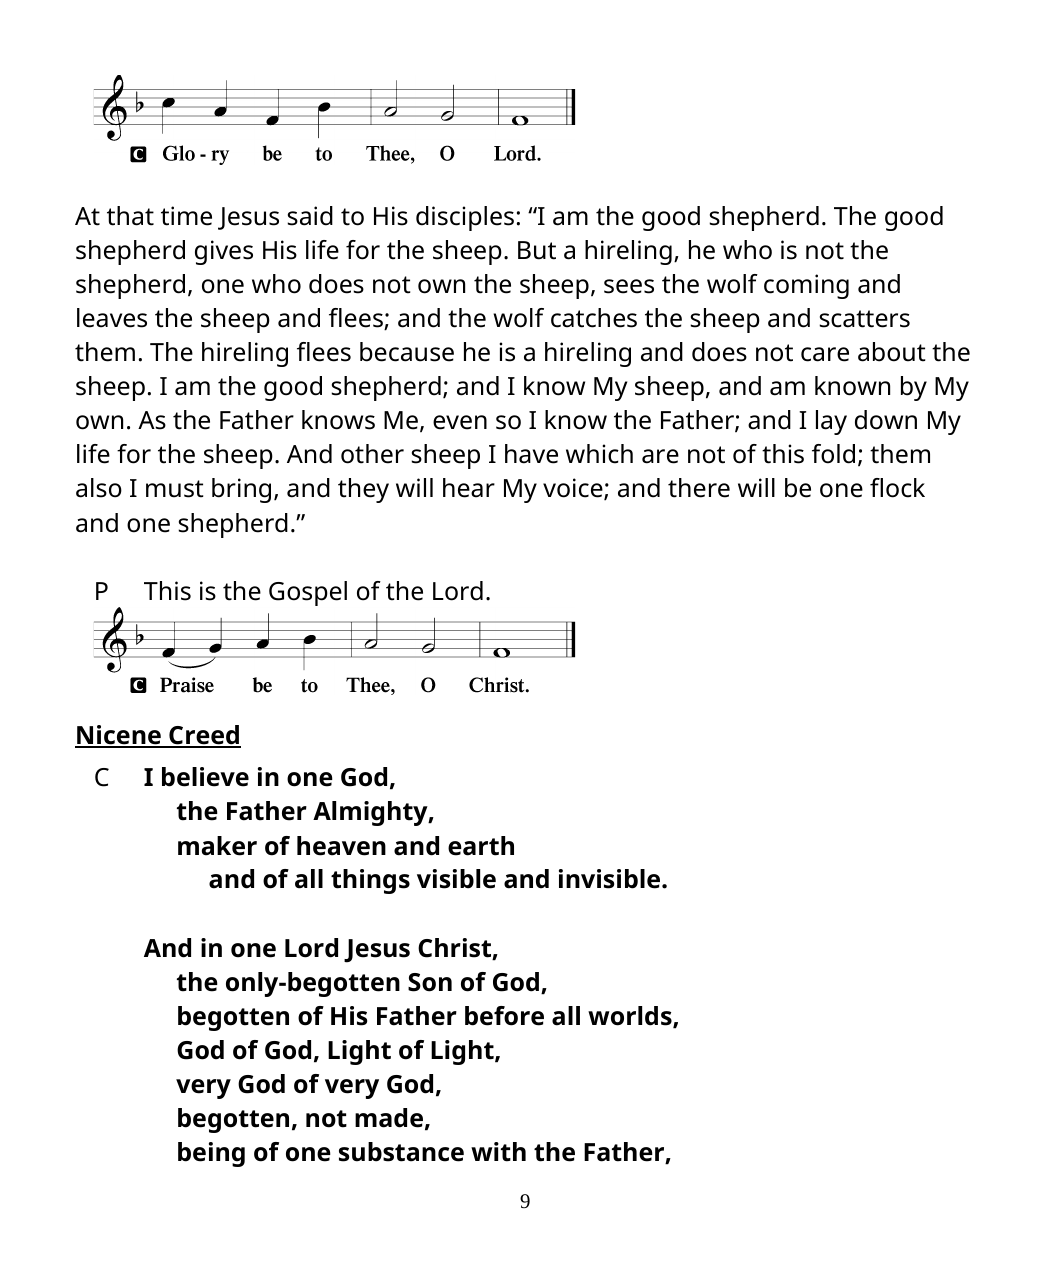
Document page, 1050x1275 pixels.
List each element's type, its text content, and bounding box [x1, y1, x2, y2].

picture [93, 607, 575, 695]
text begotten, not made, [144, 1101, 975, 1135]
text And in one Lord Jesus Christ, [144, 930, 975, 964]
text Nicene Creed [75, 718, 975, 752]
text C I believe in one God, [94, 760, 975, 794]
text the only-begotten Son of God, [144, 964, 975, 998]
text At that time Jesus said to His disciples: “I am the good shepherd. The good shepherd gives His life for the sheep. But a hireling, he who is not the shepherd, one who does not own the sheep, sees the wolf coming and leaves the sheep and flees; and the wolf catches the sheep and scatters them. The hireling flees because he is a hireling and does not care about the sheep. I am the good shepherd; and I know My sheep, and am known by My own. As the Father knows Me, even so I know the Father; and I lay down My life for the sheep. And other sheep I have which are not of this fold; them also I must bring, and they will hear My voice; and there will be one flock and one shepherd.” [75, 199, 975, 539]
text being of one substance with the Father, [144, 1135, 975, 1169]
picture [93, 75, 575, 165]
text very God of very God, [144, 1067, 975, 1101]
text God of God, Light of Light, [144, 1032, 975, 1067]
text P This is the Gospel of the Lord. [94, 573, 975, 607]
text begotten of His Father before all worlds, [144, 998, 975, 1032]
text maker of heaven and earth [144, 828, 975, 862]
text the Father Almighty, [144, 794, 975, 828]
text and of all things visible and invisible. [144, 862, 975, 896]
